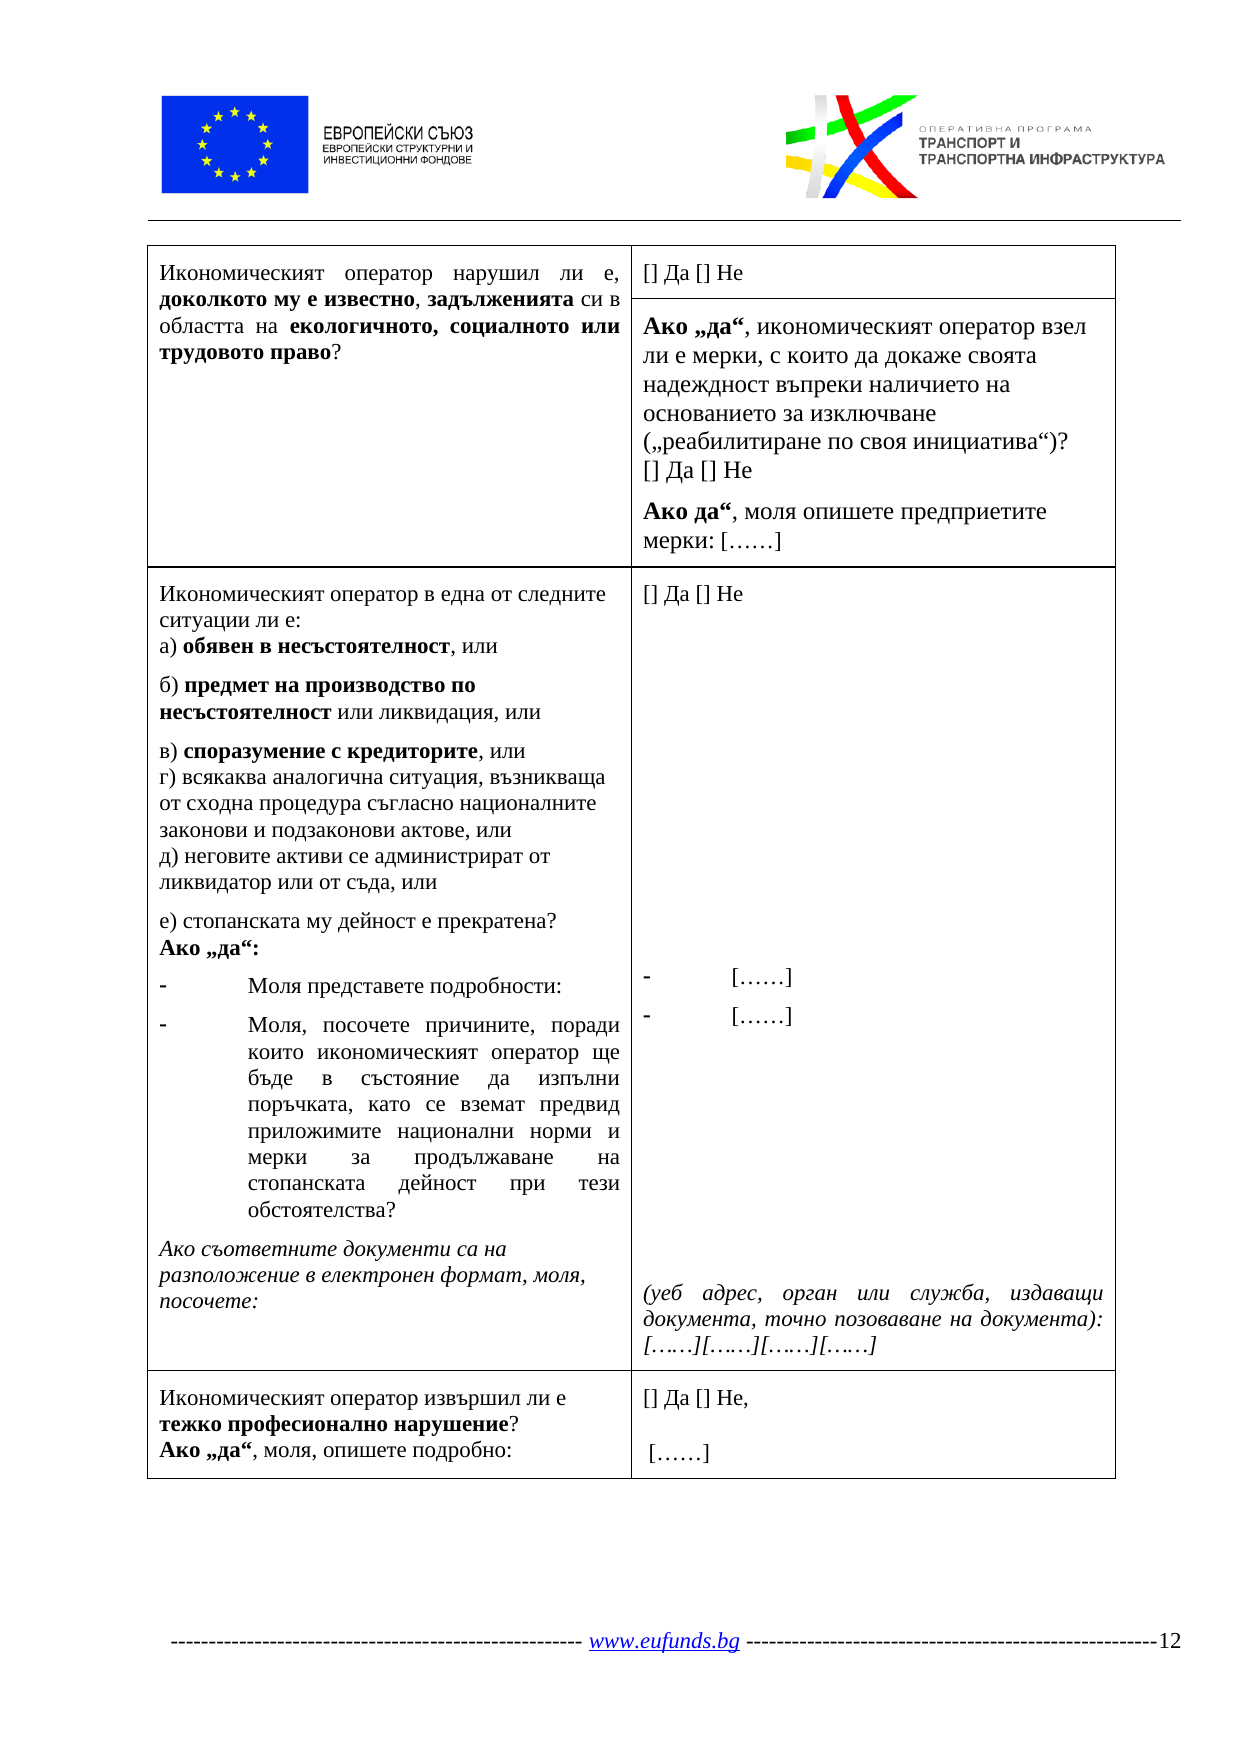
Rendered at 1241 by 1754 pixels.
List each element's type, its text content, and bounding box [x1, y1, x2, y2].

table_cell Икономическият оператор извършил ли е тежко професионално нарушение? Ако „да“, моля, опишете подробно: [148, 1371, 631, 1478]
table_cell Икономическият оператор в една от следните ситуации ли е: а) обявен в несъстоятелност, или б) предмет на производство по несъстоятелност или ликвидация, или в) споразумение с кредиторите, или г) всякаква аналогична ситуация, възникваща от сходна процедура съгласно националните законови и подзаконови актове, или д) неговите активи се администрират от ликвидатор или от съда, или е) стопанската му дейност е прекратена? Ако „да“: Моля представете подробности: Моля, посочете причините, поради които икономическият оператор ще бъде в състояние да изпълни поръчката, като се вземат предвид приложимите национални норми и мерки за продължаване на стопанската дейност при тези обстоятелства? Ако съответните документи са на разположение в електронен формат, моля, посочете: [148, 568, 631, 1370]
table_cell [] Да [] Не, [……] [632, 1371, 1115, 1478]
table_cell [] Да [] Не [……] [……] (уеб адрес, орган или служба, издаващи документа, точно позоваване на документа): [……][……][……][……] [632, 568, 1115, 1370]
table_cell Икономическият оператор нарушил ли е, доколкото му е известно, задълженията си в областта на екологичното, социалното или трудовото право? [148, 246, 631, 566]
table_cell [] Да [] Не [632, 246, 1115, 298]
picture [768, 73, 1182, 218]
picture [147, 80, 508, 218]
table_cell Ако „да“, икономическият оператор взел ли е мерки, с които да докаже своята надеждност въпреки наличието на основанието за изключване („реабилитиране по своя инициатива“)? [] Да [] Не Ако да“, моля опишете предприетите мерки: [……] [632, 299, 1115, 566]
